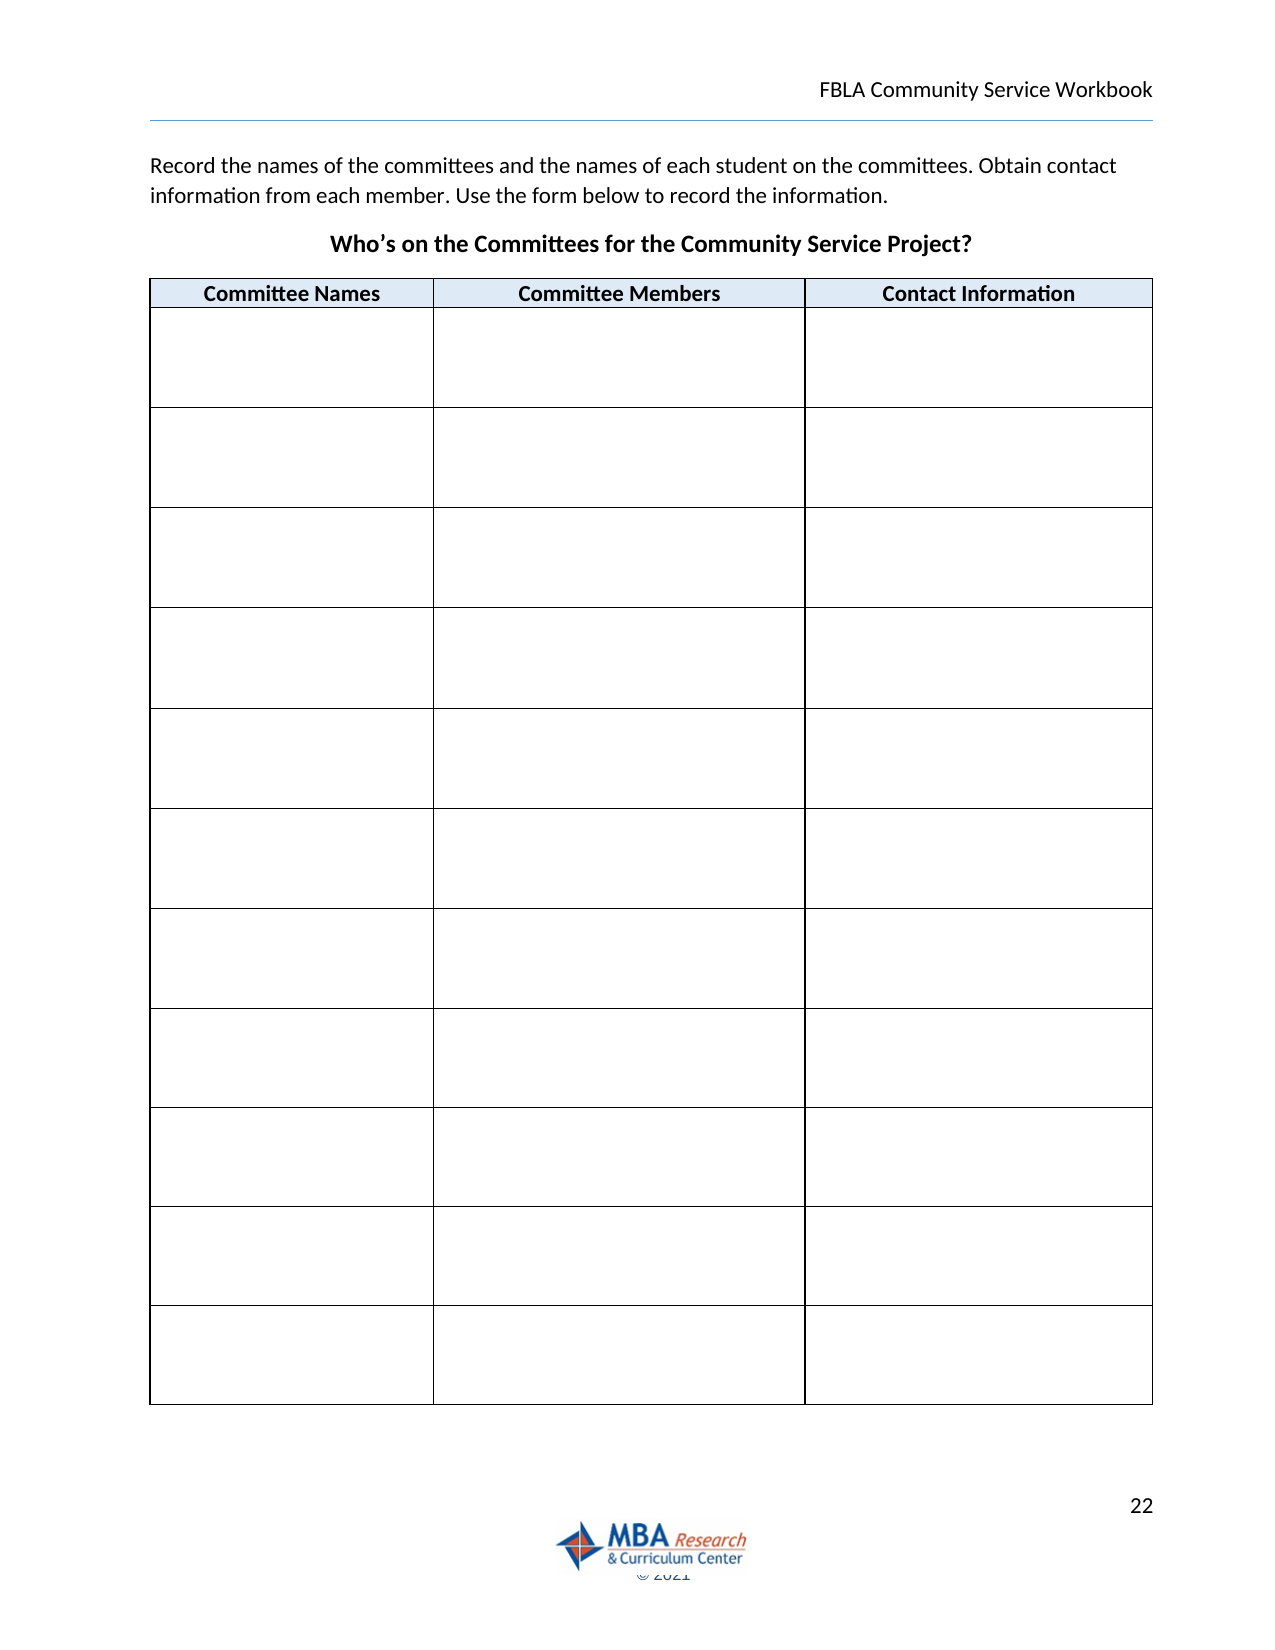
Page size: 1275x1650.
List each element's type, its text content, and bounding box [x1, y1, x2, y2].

table_cell [434, 809, 804, 908]
table_cell [434, 709, 804, 807]
table_cell [434, 308, 804, 407]
table_cell [434, 408, 804, 507]
text Who’s on the Committees for the Community Service Project? [150, 228, 1153, 259]
picture [554, 1518, 749, 1575]
table_cell [806, 1306, 1152, 1403]
table_cell [434, 608, 804, 707]
table_cell [806, 608, 1152, 707]
table_cell [434, 1207, 804, 1304]
table_cell [151, 508, 433, 607]
table_cell [806, 809, 1152, 908]
table_cell [434, 1306, 804, 1403]
table_cell [151, 909, 433, 1008]
table_cell [151, 709, 433, 807]
text Record the names of the committees and the names of each student on the committees. Obtain contact information from each member. Use the form below to record the information. [150, 151, 1153, 209]
table_cell [151, 1009, 433, 1107]
table_cell [806, 909, 1152, 1008]
table_cell [806, 709, 1152, 807]
table_cell [806, 1207, 1152, 1304]
table_cell [806, 1108, 1152, 1206]
table_cell [434, 909, 804, 1008]
table_cell [434, 508, 804, 607]
table_cell [806, 308, 1152, 407]
table_cell [151, 408, 433, 507]
table_cell [806, 508, 1152, 607]
table_cell [151, 1207, 433, 1304]
table_header Committee Names [151, 279, 433, 307]
table_cell [151, 1306, 433, 1403]
table_cell [806, 1009, 1152, 1107]
table_header Contact Information [806, 279, 1152, 307]
table_cell [434, 1009, 804, 1107]
table_cell [151, 809, 433, 908]
table_cell [151, 1108, 433, 1206]
table_header Committee Members [434, 279, 804, 307]
table_cell [434, 1108, 804, 1206]
table_cell [151, 308, 433, 407]
table_cell [151, 608, 433, 707]
table_cell [806, 408, 1152, 507]
